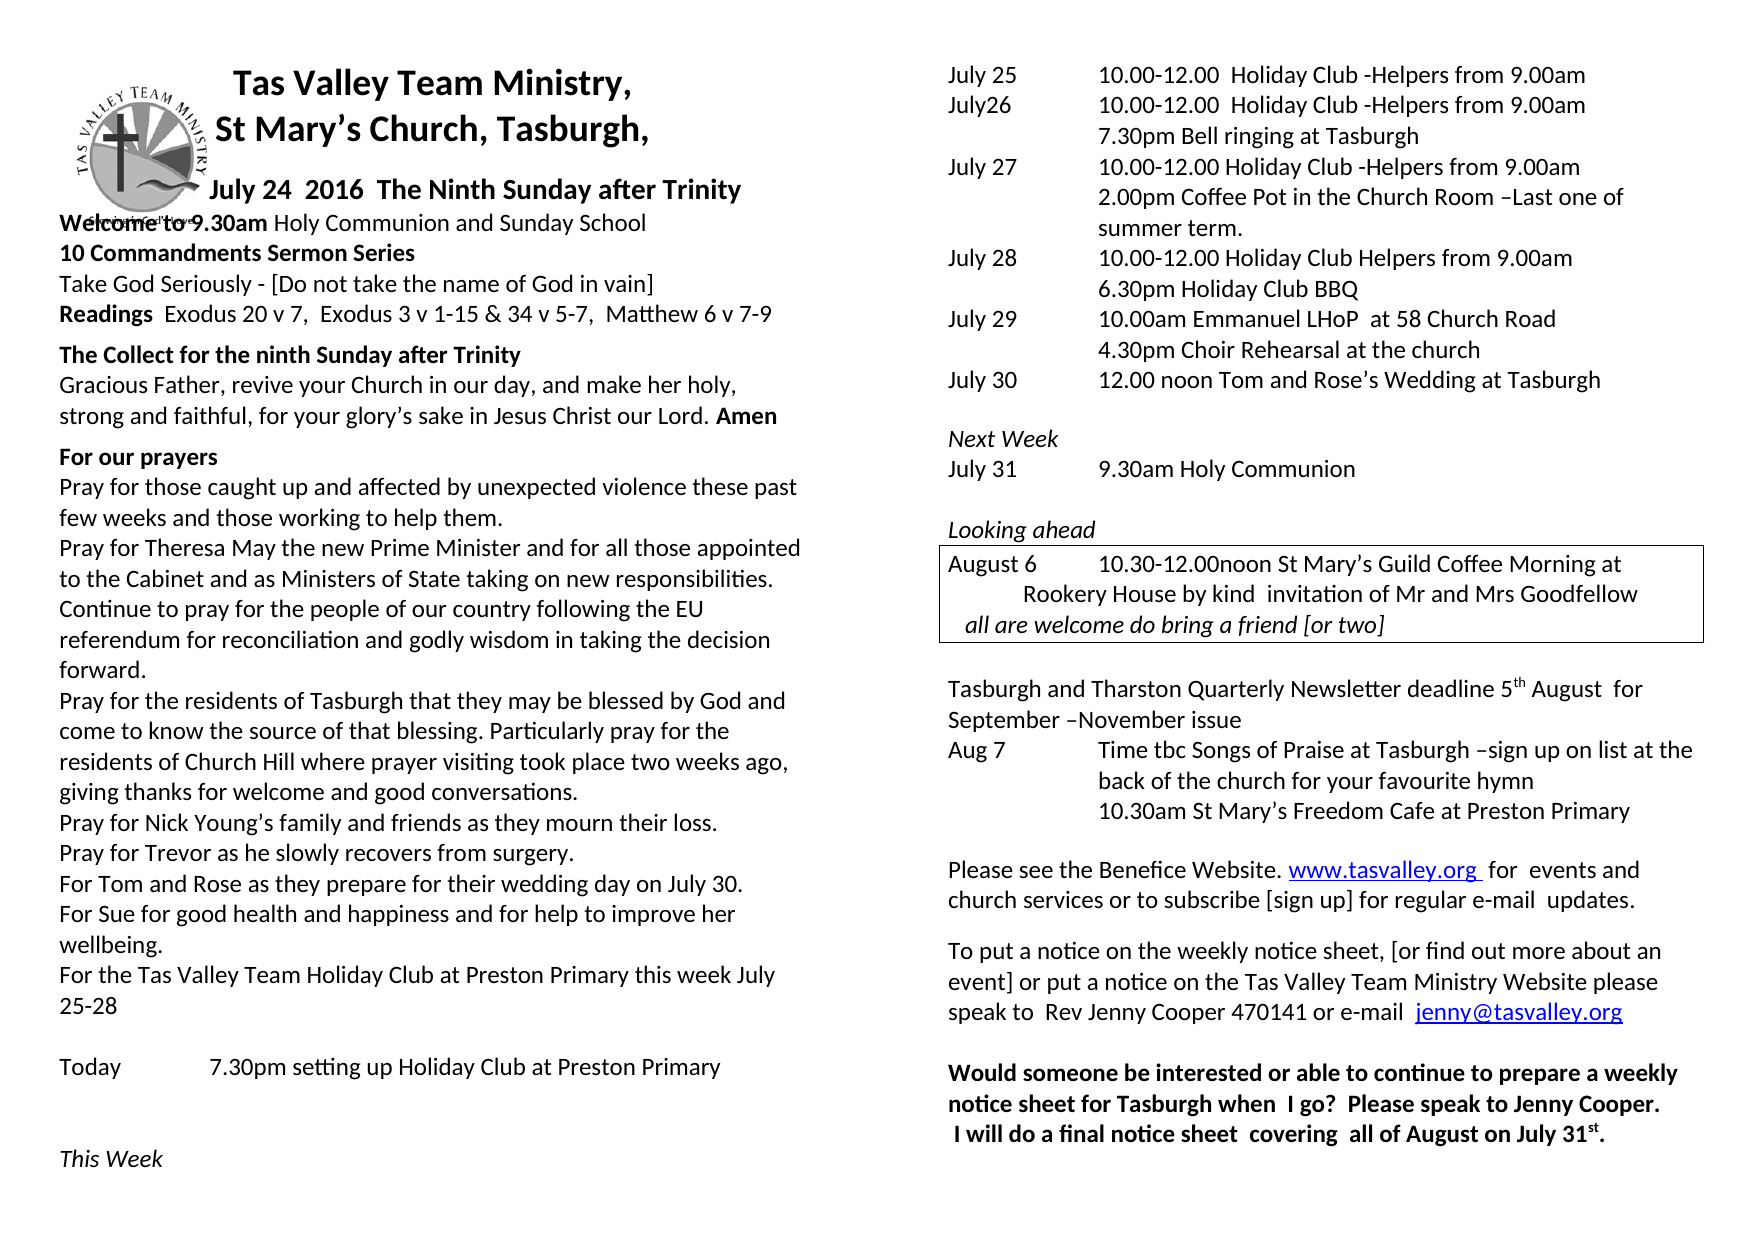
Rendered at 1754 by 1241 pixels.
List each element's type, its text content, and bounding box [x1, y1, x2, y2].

text Tas Valley Team Ministry, [59, 59, 806, 105]
text Pray for the residents of Tasburgh that they may be blessed by God and come to know the source of that blessing. Particularly pray for the residents of Church Hill where prayer visiting took place two weeks ago, giving thanks for welcome and good conversations. [59, 685, 806, 807]
text August 6 10.30-12.00noon St Mary’s Guild Coffee Morning at Rookery House by kind invitation of Mr and Mrs Goodfellow [940, 546, 1703, 606]
text For Tom and Rose as they prepare for their wedding day on July 30. [59, 868, 806, 898]
text 4.30pm Choir Rehearsal at the church [948, 334, 1695, 364]
text For Sue for good health and happiness and for help to improve her wellbeing. [59, 898, 806, 959]
text July 30 12.00 noon Tom and Rose’s Wedding at Tasburgh [948, 364, 1695, 395]
text 10.30am St Mary’s Freedom Cafe at Preston Primary [948, 795, 1695, 826]
text 10 Commandments Sermon Series [59, 237, 806, 268]
text For our prayers [59, 441, 806, 471]
text Continue to pray for the people of our country following the EU referendum for reconciliation and godly wisdom in taking the decision forward. [59, 593, 806, 685]
text Next Week [948, 423, 1695, 453]
text 7.30pm Bell ringing at Tasburgh [948, 120, 1695, 151]
text Looking ahead [948, 514, 1695, 545]
text Pray for Theresa May the new Prime Minister and for all those appointed to the Cabinet and as Ministers of State taking on new responsibilities. [59, 532, 806, 593]
text Pray for Trevor as he slowly recovers from surgery. [59, 837, 806, 868]
text I will do a final notice sheet covering all of August on July 31st. [948, 1118, 1695, 1149]
text July 31 9.30am Holy Communion [948, 453, 1695, 484]
text Pray for those caught up and affected by unexpected violence these past few weeks and those working to help them. [59, 471, 806, 532]
text Readings Exodus 20 v 7, Exodus 3 v 1-15 & 34 v 5-7, Matthew 6 v 7-9 [59, 298, 806, 329]
text Gracious Father, revive your Church in our day, and make her holy, strong and faithful, for your glory’s sake in Jesus Christ our Lord. Amen [59, 369, 806, 431]
text Today 7.30pm setting up Holiday Club at Preston Primary [59, 1051, 806, 1082]
text For the Tas Valley Team Holiday Club at Preston Primary this week July 25-28 [59, 959, 806, 1021]
text Would someone be interested or able to continue to prepare a weekly notice sheet for Tasburgh when I go? Please speak to Jenny Cooper. [948, 1057, 1695, 1118]
text Please see the Benefice Website. www.tasvalley.org for events and church services or to subscribe [sign up] for regular e-mail updates. [948, 854, 1695, 915]
text all are welcome do bring a friend [or two] [940, 606, 1703, 642]
text Aug 7 Time tbc Songs of Praise at Tasburgh –sign up on list at the back of the church for your favourite hymn [948, 734, 1695, 795]
text Take God Seriously - [Do not take the name of God in vain] [59, 268, 806, 298]
text July 29 10.00am Emmanuel LHoP at 58 Church Road [948, 303, 1695, 334]
text July26 10.00-12.00 Holiday Club -Helpers from 9.00am [948, 89, 1695, 120]
text July 24 2016 The Ninth Sunday after Trinity [59, 171, 806, 207]
text St Mary’s Church, Tasburgh, [59, 105, 806, 151]
text 2.00pm Coffee Pot in the Church Room –Last one of summer term. [948, 181, 1695, 242]
text To put a notice on the weekly notice sheet, [or find out more about an event] or put a notice on the Tas Valley Team Ministry Website please speak to Rev Jenny Cooper 470141 or e-mail jenny@tasvalley.org [948, 935, 1695, 1027]
text 6.30pm Holiday Club BBQ [948, 273, 1695, 303]
text Welcome to 9.30am Holy Communion and Sunday School [59, 207, 806, 237]
text Tasburgh and Tharston Quarterly Newsletter deadline 5th August for September –November issue [948, 673, 1695, 734]
text July 28 10.00-12.00 Holiday Club Helpers from 9.00am [948, 242, 1695, 273]
text July 27 10.00-12.00 Holiday Club -Helpers from 9.00am [948, 151, 1695, 181]
text This Week [59, 1143, 806, 1173]
text The Collect for the ninth Sunday after Trinity [59, 339, 806, 369]
text July 25 10.00-12.00 Holiday Club -Helpers from 9.00am [948, 59, 1695, 89]
text Pray for Nick Young’s family and friends as they mourn their loss. [59, 807, 806, 837]
